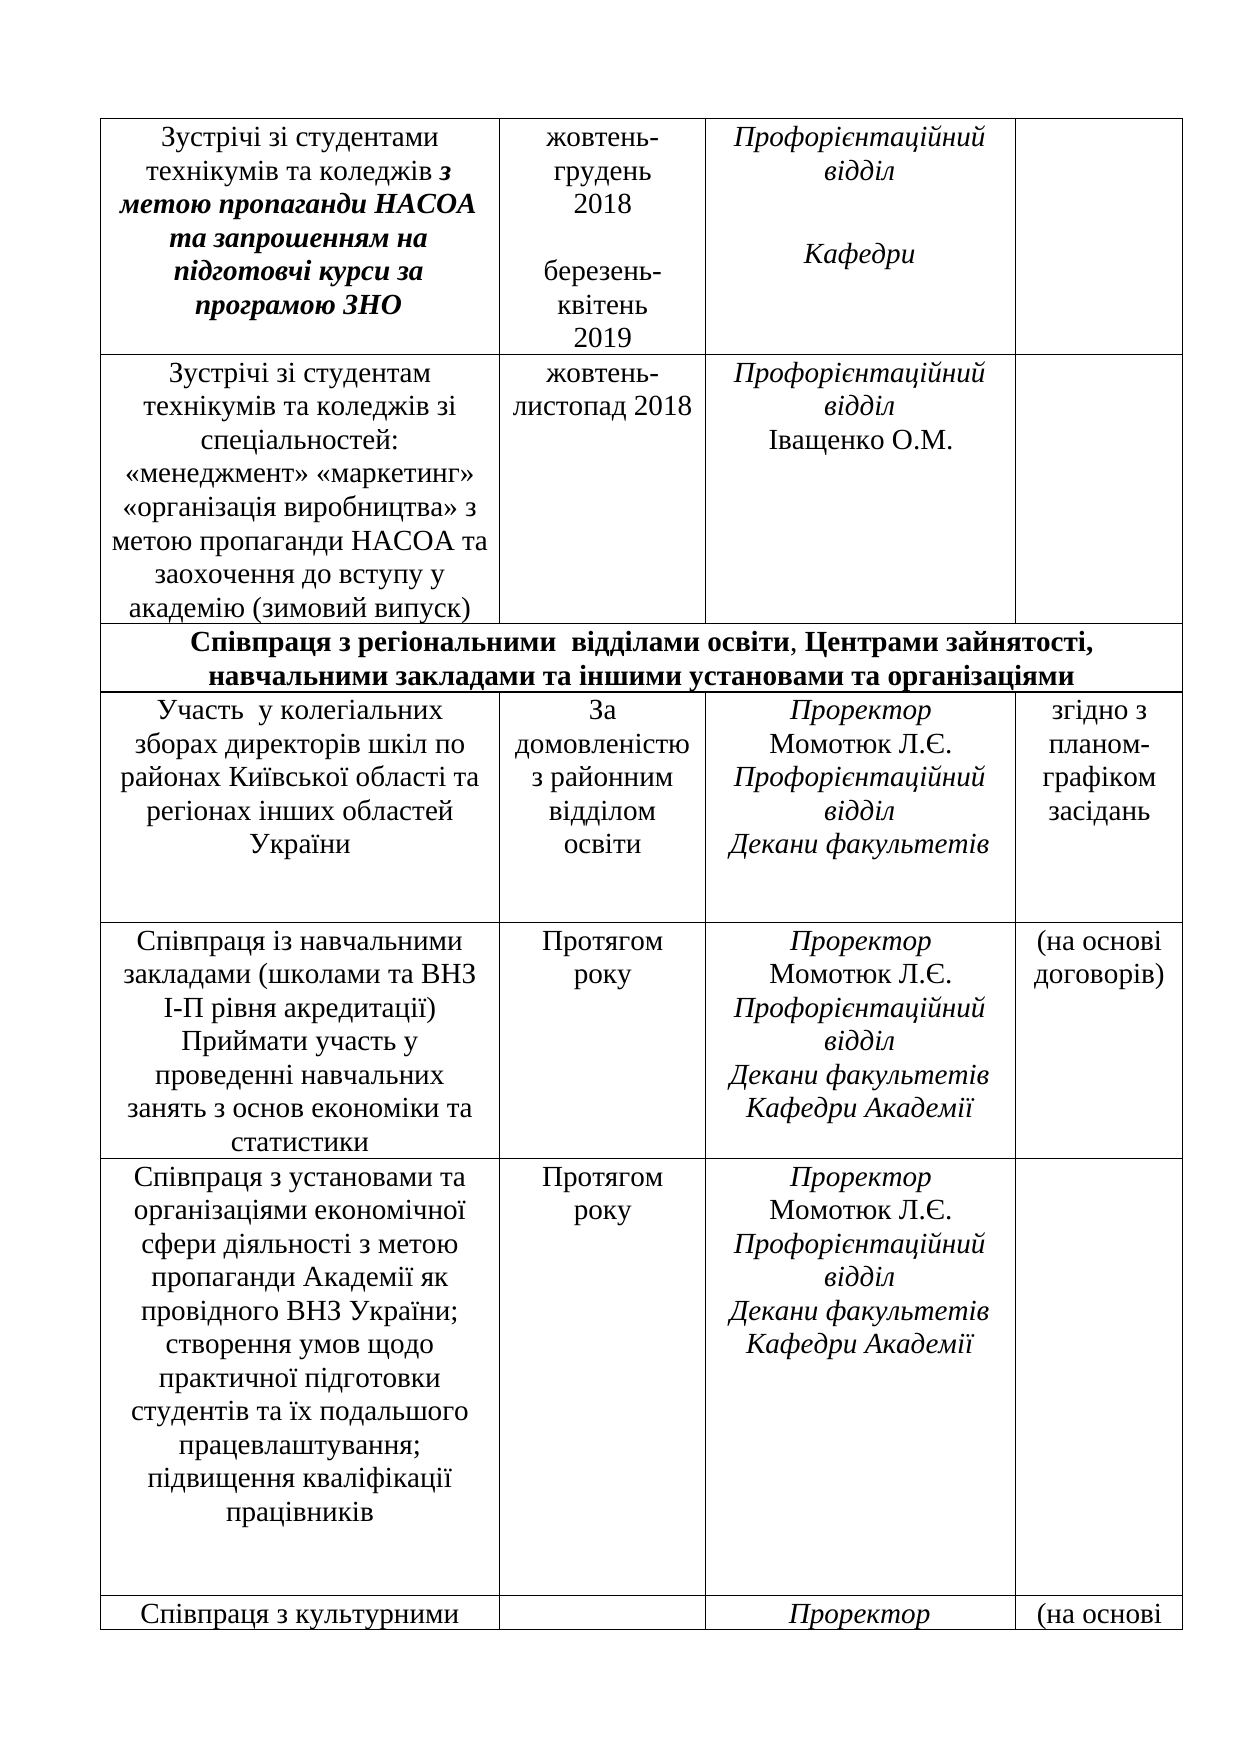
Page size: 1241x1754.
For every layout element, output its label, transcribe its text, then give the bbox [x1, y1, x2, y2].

table_cell (на основі договорів) [1016, 923, 1182, 1158]
table_cell Профорієнтаційний відділ Іващенко О.М. [706, 355, 1015, 623]
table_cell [101, 1596, 499, 1629]
table_cell Проректор Момотюк Л.Є. Профорієнтаційний відділ Декани факультетів Кафедри Академії [706, 923, 1015, 1158]
table_cell Профорієнтаційний відділ Кафедри [706, 119, 1015, 354]
table_cell Зустрічі зі студентами технікумів та коледжів з метою пропаганди НАСОА та запрошенням на підготовчі курси за програмою ЗНО [101, 119, 499, 354]
table_cell Співпраця з установами та організаціями економічної сфери діяльності з метою пропаганди Академії як провідного ВНЗ України; створення умов щодо практичної підготовки студентів та їх подальшого працевлаштування; підвищення кваліфікації працівників [101, 1159, 499, 1595]
table_cell [1016, 1159, 1182, 1595]
table_cell Зустрічі зі студентам технікумів та коледжів зі спеціальностей: «менеджмент» «маркетинг» «організація виробництва» з метою пропаганди НАСОА та заохочення до вступу у академію (зимовий випуск) [101, 355, 499, 623]
table_cell жовтень-листопад 2018 [500, 355, 705, 623]
table_cell жовтень-грудень 2018 березень-квітень 2019 [500, 119, 705, 354]
table_cell За домовленістю з районним відділом освіти [500, 693, 705, 922]
table_cell Участь у колегіальних зборах директорів шкіл по районах Київської області та регіонах інших областей України [101, 693, 499, 922]
table_cell Проректор Момотюк Л.Є. Профорієнтаційний відділ Декани факультетів [706, 693, 1015, 922]
table_cell Протягом року [500, 1159, 705, 1595]
table_cell Проректор Момотюк Л.Є. Профорієнтаційний відділ Декани факультетів Кафедри Академії [706, 1159, 1015, 1595]
table_cell Протягом року [500, 923, 705, 1158]
table_cell [500, 1596, 705, 1629]
table_cell Співпраця із навчальними закладами (школами та ВНЗ І-П рівня акредитації) Приймати участь у проведенні навчальних занять з основ економіки та статистики [101, 923, 499, 1158]
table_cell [706, 1596, 1015, 1629]
table_cell [1016, 119, 1182, 354]
table_cell Співпраця з регіональними відділами освіти, Центрами зайнятості, навчальними закладами та іншими установами та організаціями [101, 624, 1182, 691]
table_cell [1016, 1596, 1182, 1629]
table_cell згідно з планом-графіком засідань [1016, 693, 1182, 922]
table_cell [1016, 355, 1182, 623]
